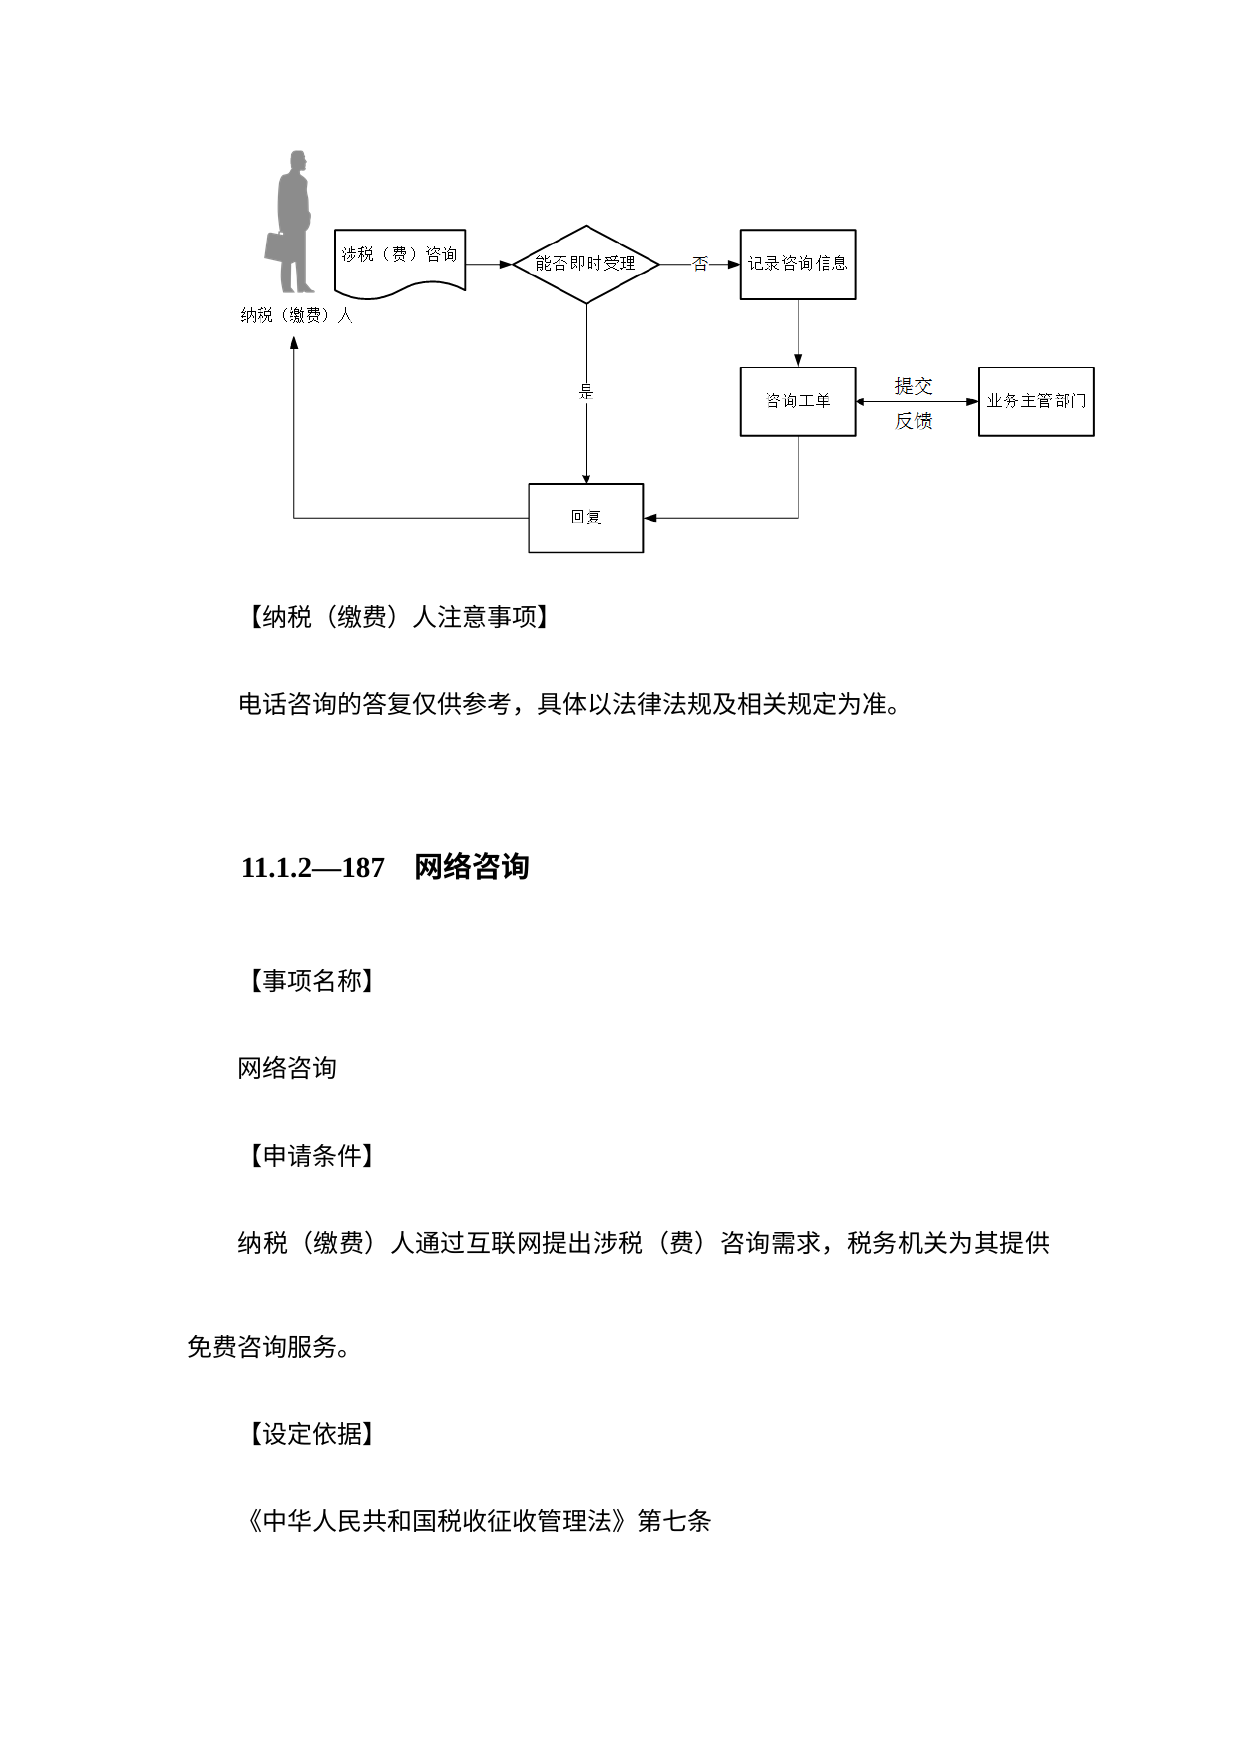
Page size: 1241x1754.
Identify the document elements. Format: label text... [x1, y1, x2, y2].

text 【申请条件】 [187, 1119, 1053, 1189]
text 【纳税（缴费）人注意事项】 [187, 581, 1053, 650]
text 电话咨询的答复仅供参考，具体以法律法规及相关规定为准。 [187, 668, 1053, 737]
text 纳税（缴费）人通过互联网提出涉税（费）咨询需求，税务机关为其提供免费咨询服务。 [187, 1207, 1053, 1380]
text 【事项名称】 [187, 945, 1053, 1014]
picture [231, 150, 1097, 554]
text 【设定依据】 [187, 1398, 1053, 1467]
text 《中华人民共和国税收征收管理法》第七条 [187, 1485, 1053, 1554]
text 网络咨询 [187, 1032, 1053, 1101]
subtitle 11.1.2—187 网络咨询 [187, 830, 1053, 899]
